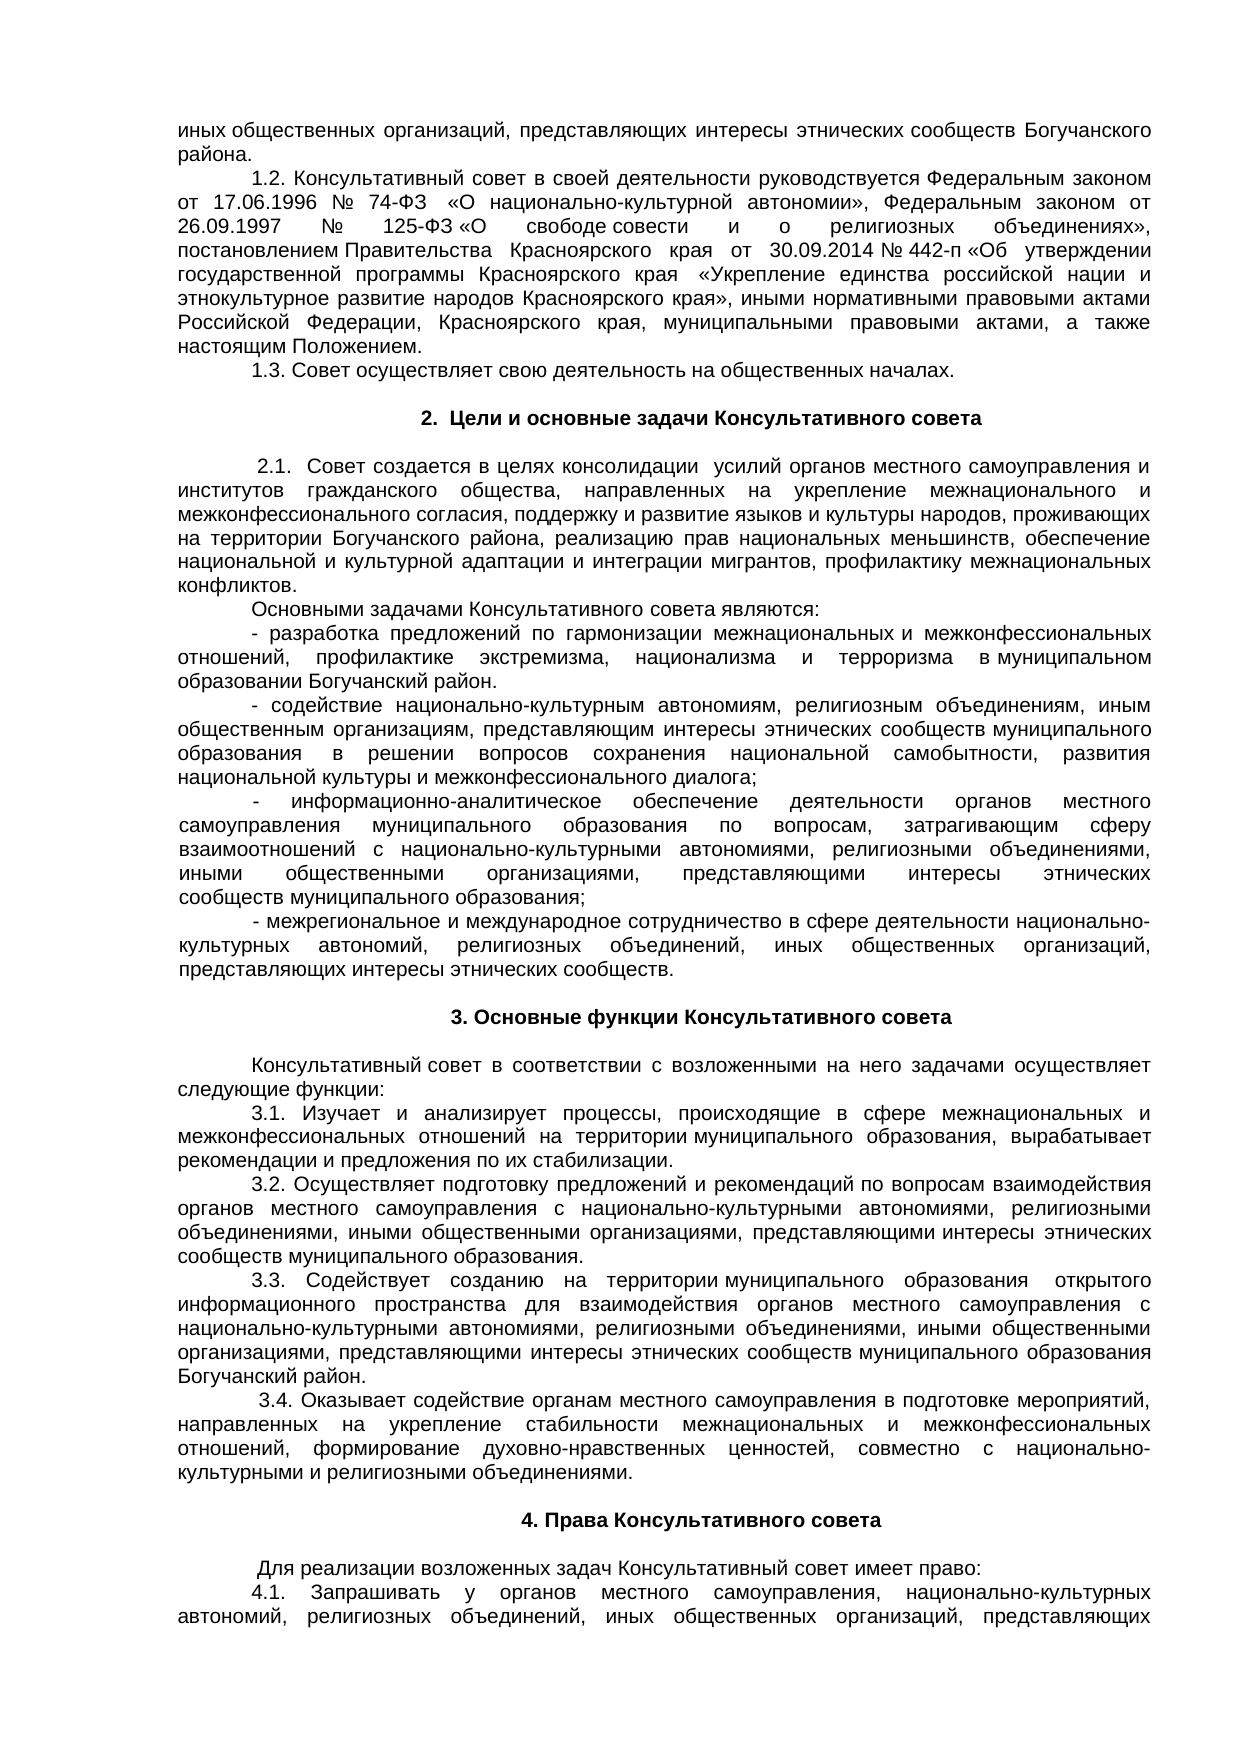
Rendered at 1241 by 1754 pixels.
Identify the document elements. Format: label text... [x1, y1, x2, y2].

text - межрегиональное и международное сотрудничество в сфере деятельности национально-культурных автономий, религиозных объединений, иных общественных организаций, представляющих интересы этнических сообществ. [178, 909, 1152, 981]
text - информационно-аналитическое обеспечение деятельности органов местного самоуправления муниципального образования по вопросам, затрагивающим сферу взаимоотношений с национально-культурными автономиями, религиозными объединениями, иными общественными организациями, представляющими интересы этнических сообществ муниципального образования; [178, 789, 1152, 909]
text 1.3. Совет осуществляет свою деятельность на общественных началах. [177, 358, 1152, 382]
text Основными задачами Консультативного совета являются: [177, 597, 1152, 621]
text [177, 1579, 1152, 1627]
text - содействие национально-культурным автономиям, религиозным объединениям, иным общественным организациям, представляющим интересы этнических сообществ муниципального образования в решении вопросов сохранения национальной самобытности, развития национальной культуры и межконфессионального диалога; [177, 693, 1152, 789]
text 2.1. Совет создается в целях консолидации усилий органов местного самоуправления и институтов гражданского общества, направленных на укрепление межнационального и межконфессионального согласия, поддержку и развитие языков и культуры народов, проживающих на территории Богучанского района, реализацию прав национальных меньшинств, обеспечение национальной и культурной адаптации и интеграции мигрантов, профилактику межнациональных конфликтов. [177, 453, 1152, 597]
text Консультативный совет в соответствии с возложенными на него задачами осуществляет следующие функции: [177, 1052, 1152, 1100]
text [177, 118, 1152, 166]
text 3.1. Изучает и анализирует процессы, происходящие в сфере межнациональных и межконфессиональных отношений на территории муниципального образования, вырабатывает рекомендации и предложения по их стабилизации. [177, 1100, 1152, 1172]
text 1.2. Консультативный совет в своей деятельности руководствуется Федеральным законом от 17.06.1996 № 74-ФЗ «О национально-культурной автономии», Федеральным законом от 26.09.1997 № 125-ФЗ «О свободе совести и о религиозных объединениях», постановлением Правительства Красноярского края от 30.09.2014 № 442-п «Об утверждении государственной программы Красноярского края «Укрепление единства российской нации и этнокультурное развитие народов Красноярского края», иными нормативными правовыми актами Российской Федерации, Красноярского края, муниципальными правовыми актами, а также настоящим Положением. [177, 166, 1152, 358]
text Для реализации возложенных задач Консультативный совет имеет право: [177, 1556, 1152, 1579]
text 3.4. Оказывает содействие органам местного самоуправления в подготовке мероприятий, направленных на укрепление стабильности межнациональных и межконфессиональных отношений, формирование духовно-нравственных ценностей, совместно с национально-культурными и религиозными объединениями. [177, 1388, 1152, 1484]
text 3.2. Осуществляет подготовку предложений и рекомендаций по вопросам взаимодействия органов местного самоуправления с национально-культурными автономиями, религиозными объединениями, иными общественными организациями, представляющими интересы этнических сообществ муниципального образования. [177, 1172, 1152, 1268]
text 2. Цели и основные задачи Консультативного совета [177, 406, 1152, 429]
text 3. Основные функции Консультативного совета [177, 1004, 1152, 1028]
text 4. Права Консультативного совета [177, 1508, 1152, 1532]
text - разработка предложений по гармонизации межнациональных и межконфессиональных отношений, профилактике экстремизма, национализма и терроризма в муниципальном образовании Богучанский район. [177, 621, 1152, 693]
text 3.3. Содействует созданию на территории муниципального образования открытого информационного пространства для взаимодействия органов местного самоуправления с национально-культурными автономиями, религиозными объединениями, иными общественными организациями, представляющими интересы этнических сообществ муниципального образования Богучанский район. [177, 1268, 1152, 1388]
